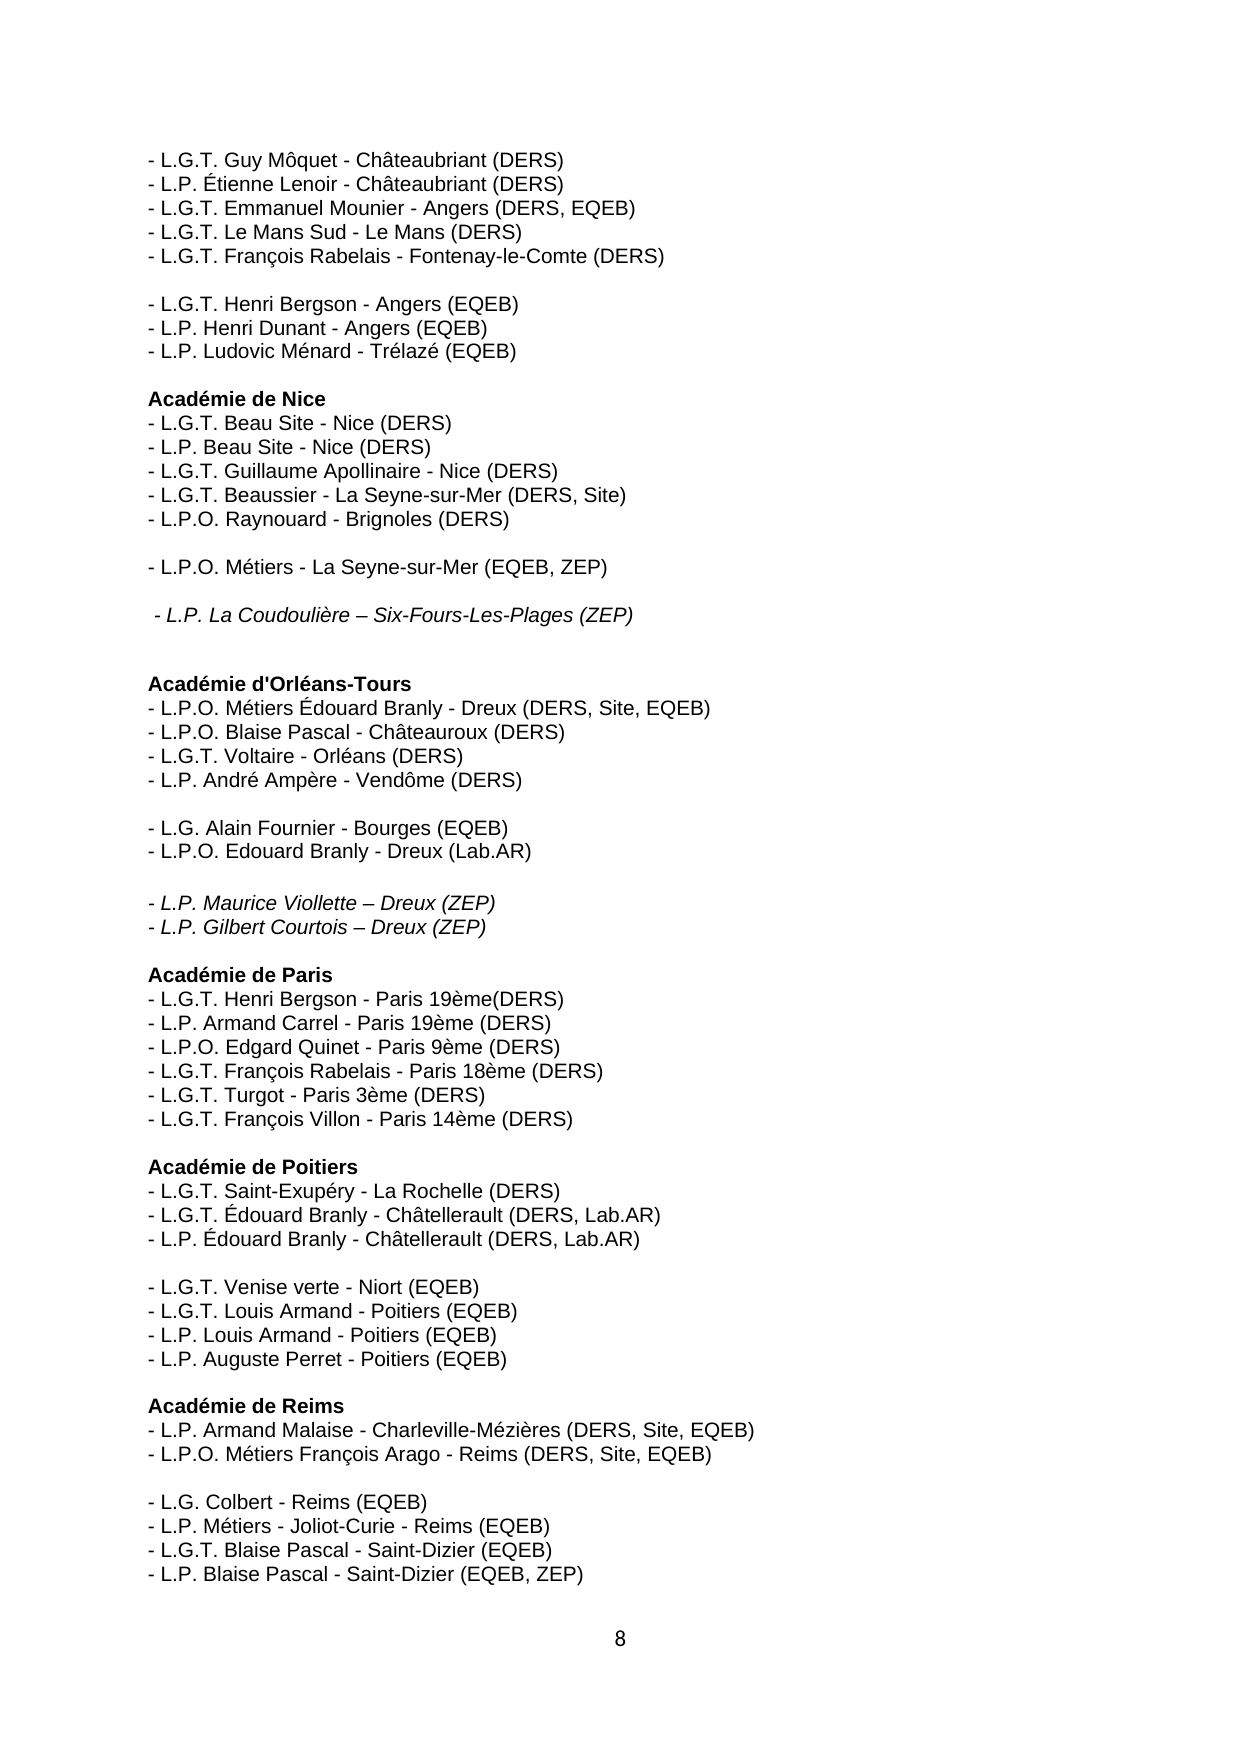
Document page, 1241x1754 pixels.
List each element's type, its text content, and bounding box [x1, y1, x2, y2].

text - L.P.O. Blaise Pascal - Châteauroux (DERS) [148, 719, 1093, 743]
text Académie de Poitiers [148, 1155, 1093, 1179]
text - L.G.T. Louis Armand - Poitiers (EQEB) [148, 1298, 1093, 1322]
text Académie de Paris [148, 963, 1093, 987]
text - L.G. Colbert - Reims (EQEB) [148, 1490, 1093, 1514]
text - L.P. Étienne Lenoir - Châteaubriant (DERS) [148, 172, 1093, 196]
text - L.G.T. Turgot - Paris 3ème (DERS) [148, 1083, 1093, 1107]
text - L.P.O. Raynouard - Brignoles (DERS) [148, 507, 1093, 531]
text - L.P. Auguste Perret - Poitiers (EQEB) [148, 1346, 1093, 1370]
text - L.G.T. Beau Site - Nice (DERS) [148, 411, 1093, 435]
text - L.G.T. Henri Bergson - Angers (EQEB) [148, 291, 1093, 315]
text - L.G.T. Beaussier - La Seyne-sur-Mer (DERS, Site) [148, 483, 1093, 507]
text - L.G.T. François Rabelais - Fontenay-le-Comte (DERS) [148, 243, 1093, 267]
text - L.P.O. Edgard Quinet - Paris 9ème (DERS) [148, 1035, 1093, 1059]
text - L.G.T. Guillaume Apollinaire - Nice (DERS) [148, 459, 1093, 483]
text - L.P. Gilbert Courtois – Dreux (ZEP) [148, 915, 1093, 939]
text - L.G. Alain Fournier - Bourges (EQEB) [148, 815, 1093, 839]
text - L.P. Blaise Pascal - Saint-Dizier (EQEB, ZEP) [148, 1562, 1093, 1586]
text - L.P. Armand Malaise - Charleville-Mézières (DERS, Site, EQEB) [148, 1418, 1093, 1442]
text - L.G.T. Guy Môquet - Châteaubriant (DERS) [148, 148, 1093, 172]
text - L.P. Ludovic Ménard - Trélazé (EQEB) [148, 339, 1093, 363]
text - L.G.T. Blaise Pascal - Saint-Dizier (EQEB) [148, 1538, 1093, 1562]
text Académie d'Orléans-Tours [148, 672, 1093, 696]
text - L.P. Métiers - Joliot-Curie - Reims (EQEB) [148, 1514, 1093, 1538]
text - L.P. André Ampère - Vendôme (DERS) [148, 767, 1093, 791]
text - L.G.T. François Villon - Paris 14ème (DERS) [148, 1107, 1093, 1131]
text - L.G.T. Henri Bergson - Paris 19ème(DERS) [148, 987, 1093, 1011]
text - L.P. Louis Armand - Poitiers (EQEB) [148, 1322, 1093, 1346]
text - L.P. Édouard Branly - Châtellerault (DERS, Lab.AR) [148, 1227, 1093, 1251]
text - L.P. Maurice Viollette – Dreux (ZEP) [148, 891, 1093, 915]
text - L.P. La Coudoulière – Six-Fours-Les-Plages (ZEP) [148, 603, 1093, 627]
text - L.G.T. Emmanuel Mounier - Angers (DERS, EQEB) [148, 196, 1093, 219]
text - L.P. Armand Carrel - Paris 19ème (DERS) [148, 1011, 1093, 1035]
text - L.G.T. Venise verte - Niort (EQEB) [148, 1274, 1093, 1298]
text - L.P.O. Métiers Édouard Branly - Dreux (DERS, Site, EQEB) [148, 696, 1093, 719]
text - L.P. Henri Dunant - Angers (EQEB) [148, 315, 1093, 339]
text Académie de Reims [148, 1394, 1093, 1418]
text Académie de Nice [148, 387, 1093, 411]
text - L.G.T. Voltaire - Orléans (DERS) [148, 743, 1093, 767]
text - L.P.O. Métiers François Arago - Reims (DERS, Site, EQEB) [148, 1442, 1093, 1466]
text - L.G.T. Saint-Exupéry - La Rochelle (DERS) [148, 1179, 1093, 1203]
text - L.P.O. Edouard Branly - Dreux (Lab.AR) [148, 839, 1093, 863]
text - L.P. Beau Site - Nice (DERS) [148, 435, 1093, 459]
text - L.G.T. Édouard Branly - Châtellerault (DERS, Lab.AR) [148, 1203, 1093, 1227]
text - L.G.T. Le Mans Sud - Le Mans (DERS) [148, 219, 1093, 243]
text - L.G.T. François Rabelais - Paris 18ème (DERS) [148, 1059, 1093, 1083]
text - L.P.O. Métiers - La Seyne-sur-Mer (EQEB, ZEP) [148, 555, 1093, 579]
